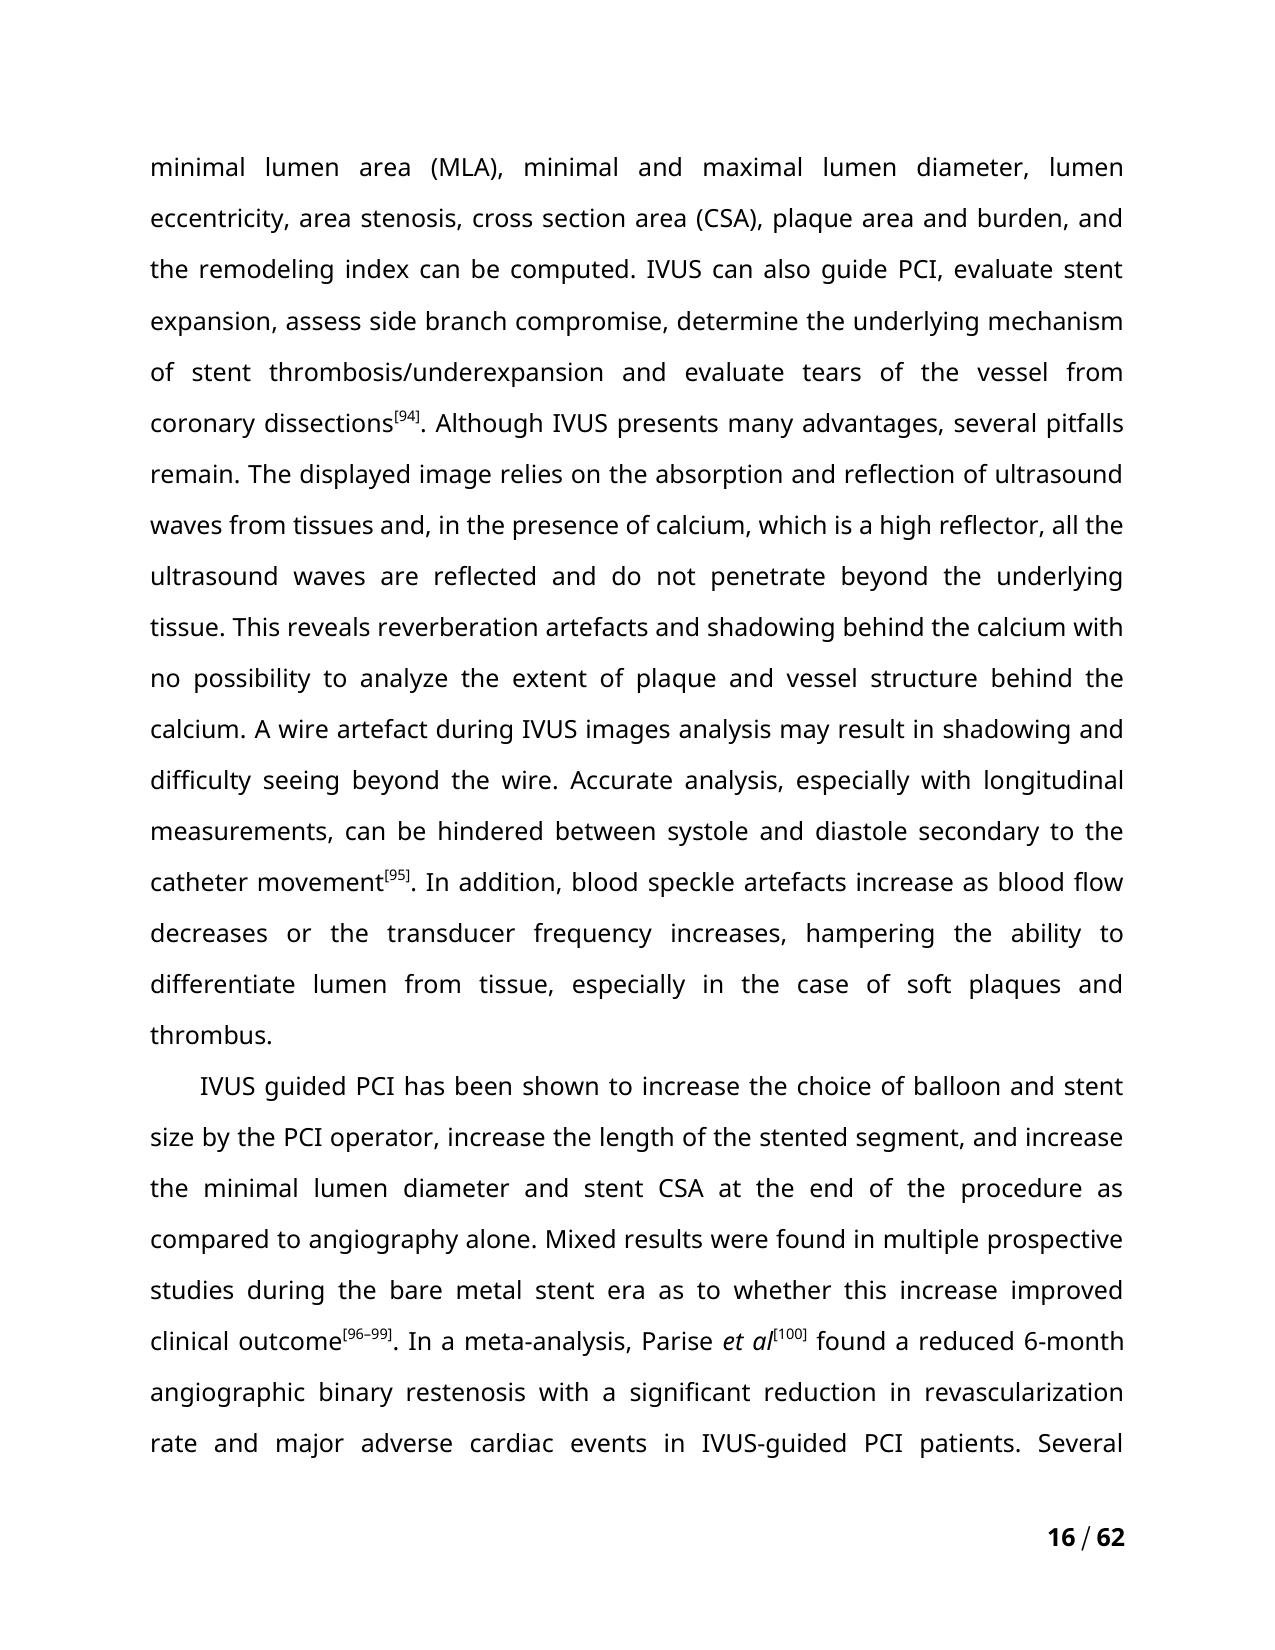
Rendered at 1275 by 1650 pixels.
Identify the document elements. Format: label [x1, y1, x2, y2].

text [150, 1069, 1125, 1460]
text [150, 150, 1125, 1052]
